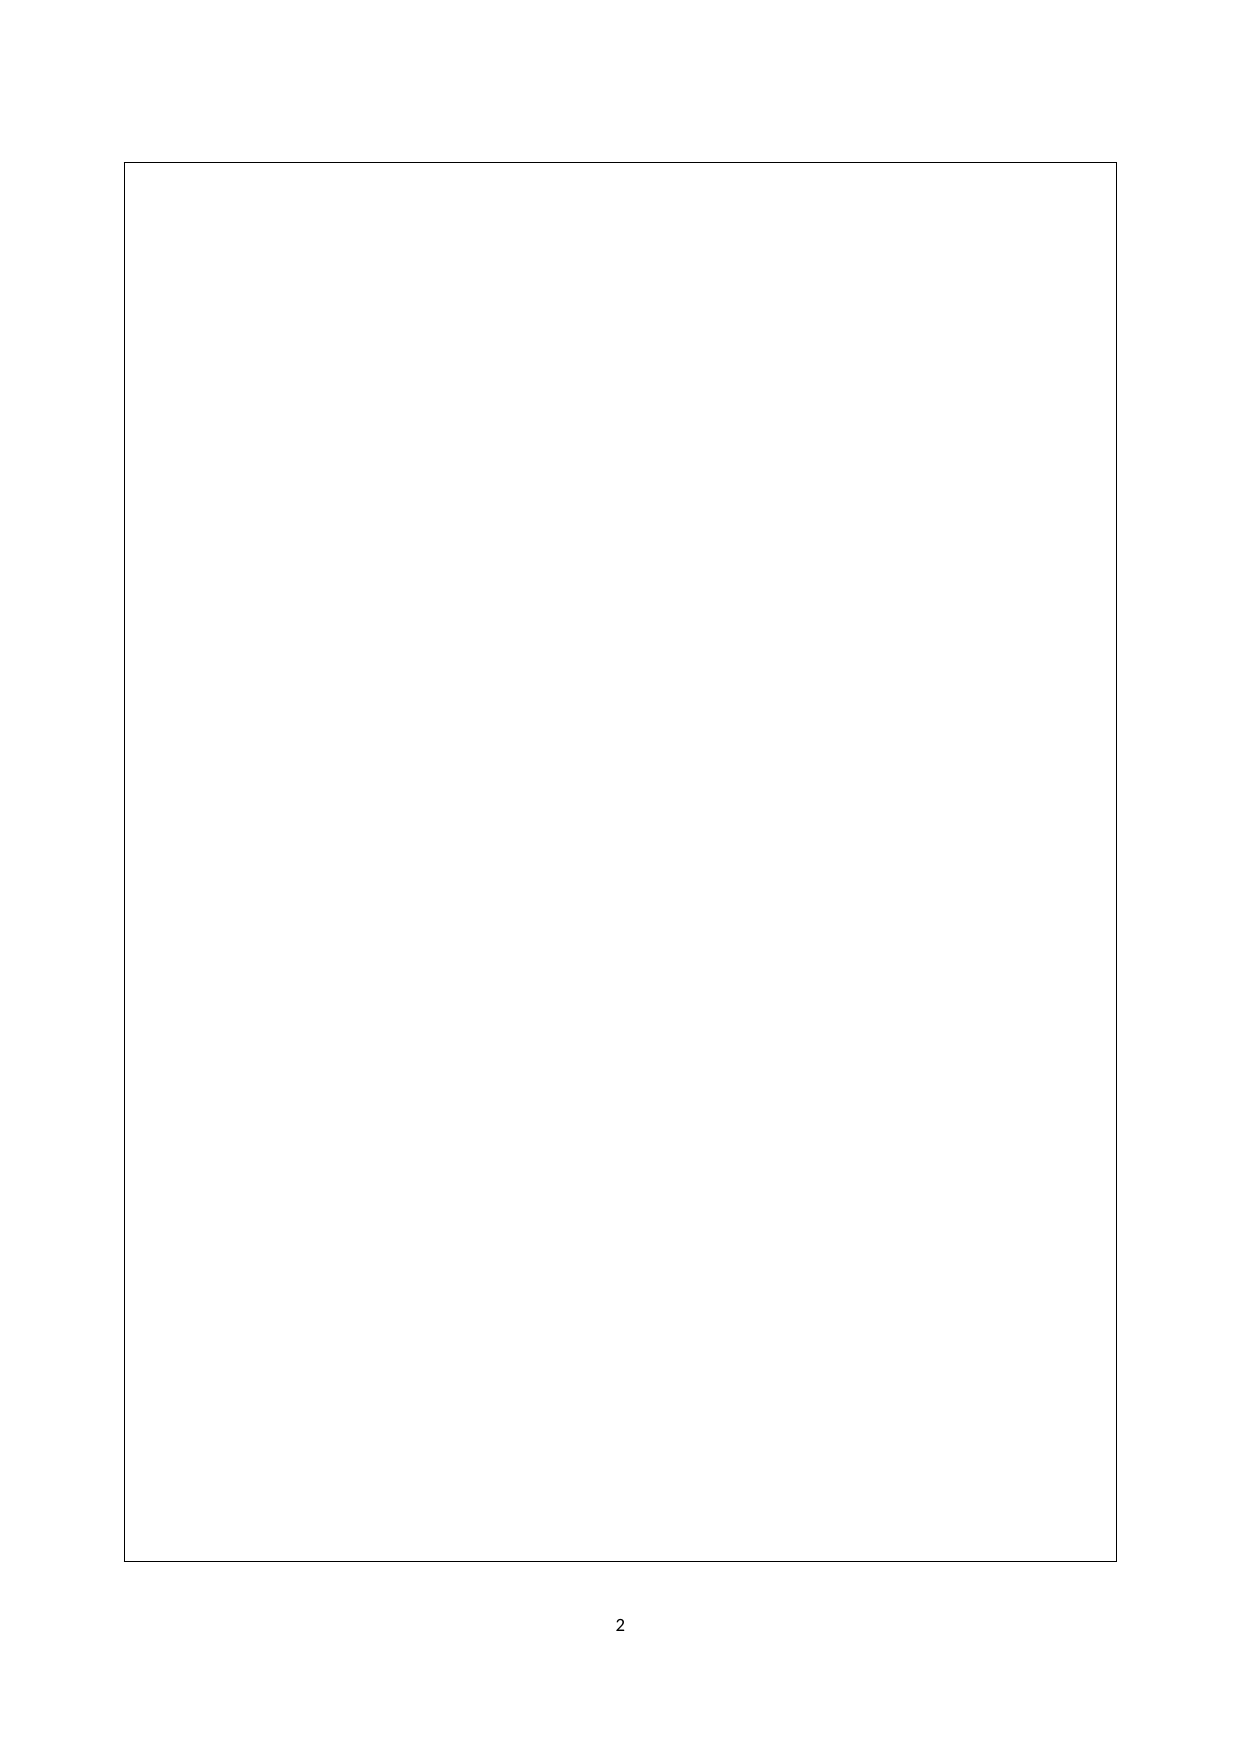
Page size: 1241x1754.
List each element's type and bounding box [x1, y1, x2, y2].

table_header [125, 163, 1116, 1561]
